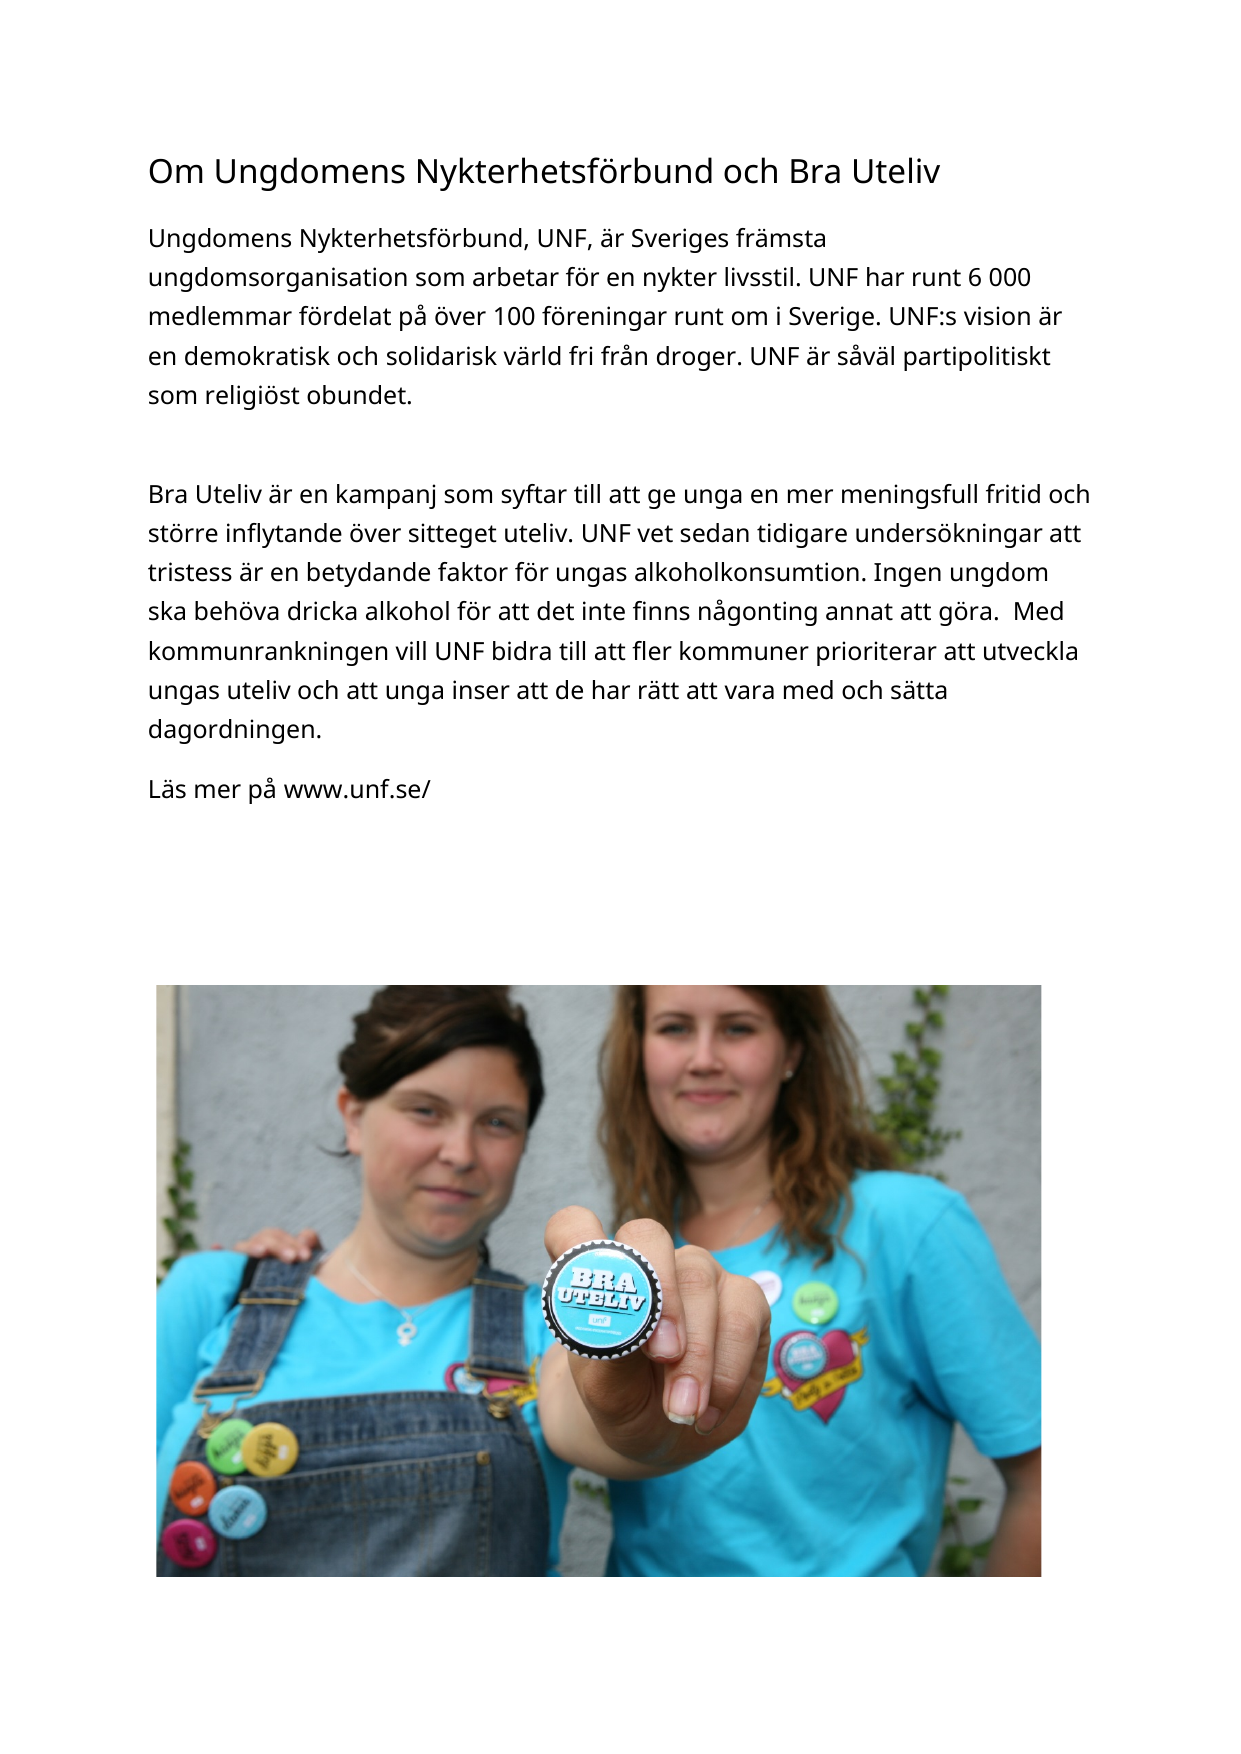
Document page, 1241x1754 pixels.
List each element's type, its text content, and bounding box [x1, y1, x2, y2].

picture [156, 985, 1042, 1577]
text Läs mer på www.unf.se/ [148, 771, 1093, 806]
text Om Ungdomens Nykterhetsförbund och Bra Uteliv [148, 148, 1093, 193]
text Bra Uteliv är en kampanj som syftar till att ge unga en mer meningsfull fritid och större inflytande över sitteget uteliv. UNF vet sedan tidigare undersökningar att tristess är en betydande faktor för ungas alkoholkonsumtion. Ingen ungdom ska behöva dricka alkohol för att det inte finns någonting annat att göra. Med kommunrankningen vill UNF bidra till att fler kommuner prioriterar att utveckla ungas uteliv och att unga inser att de har rätt att vara med och sätta dagordningen. [148, 437, 1093, 746]
text Ungdomens Nykterhetsförbund, UNF, är Sveriges främsta ungdomsorganisation som arbetar för en nykter livsstil. UNF har runt 6 000 medlemmar fördelat på över 100 föreningar runt om i Sverige. UNF:s vision är en demokratisk och solidarisk värld fri från droger. UNF är såväl partipolitiskt som religiöst obundet. [148, 221, 1093, 411]
